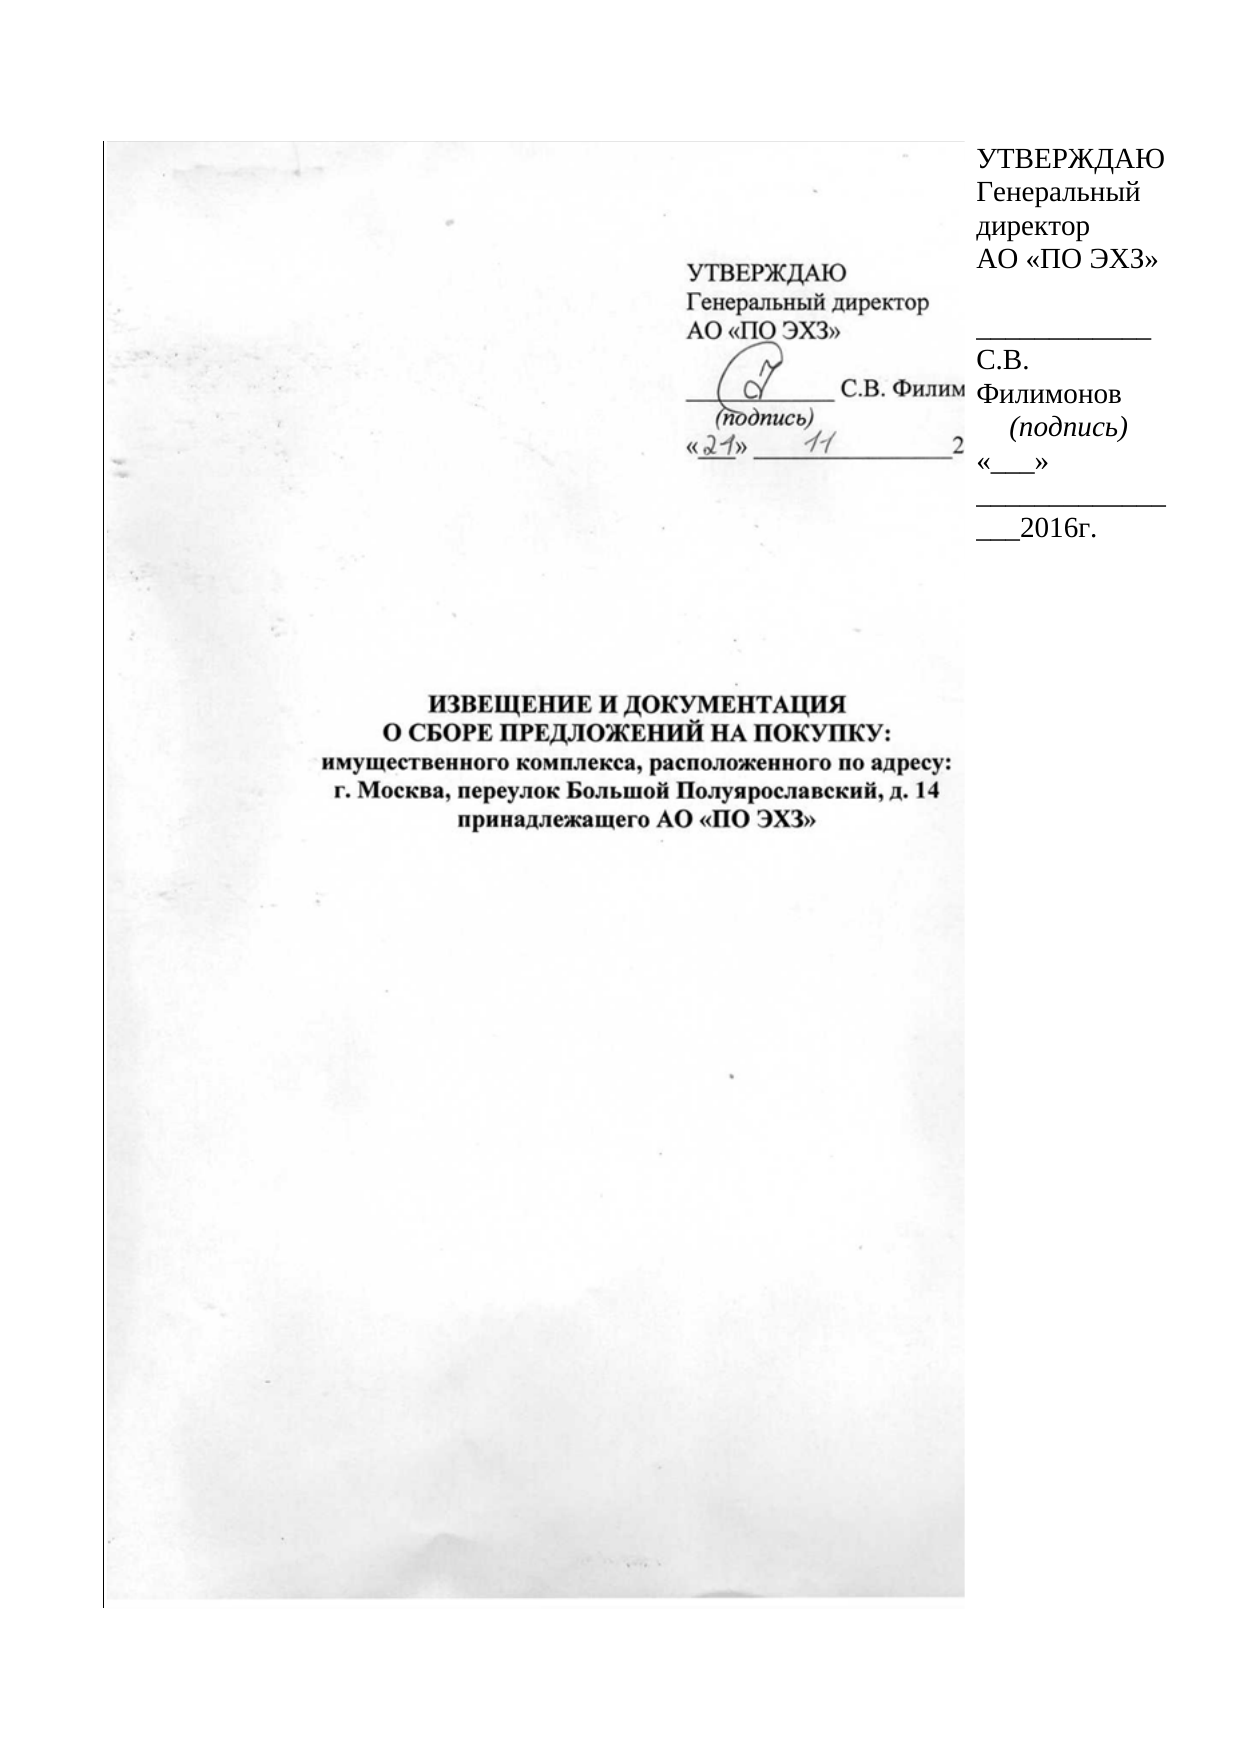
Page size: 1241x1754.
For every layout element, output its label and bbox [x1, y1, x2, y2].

table_header [965, 141, 1181, 1608]
picture [106, 141, 965, 1609]
